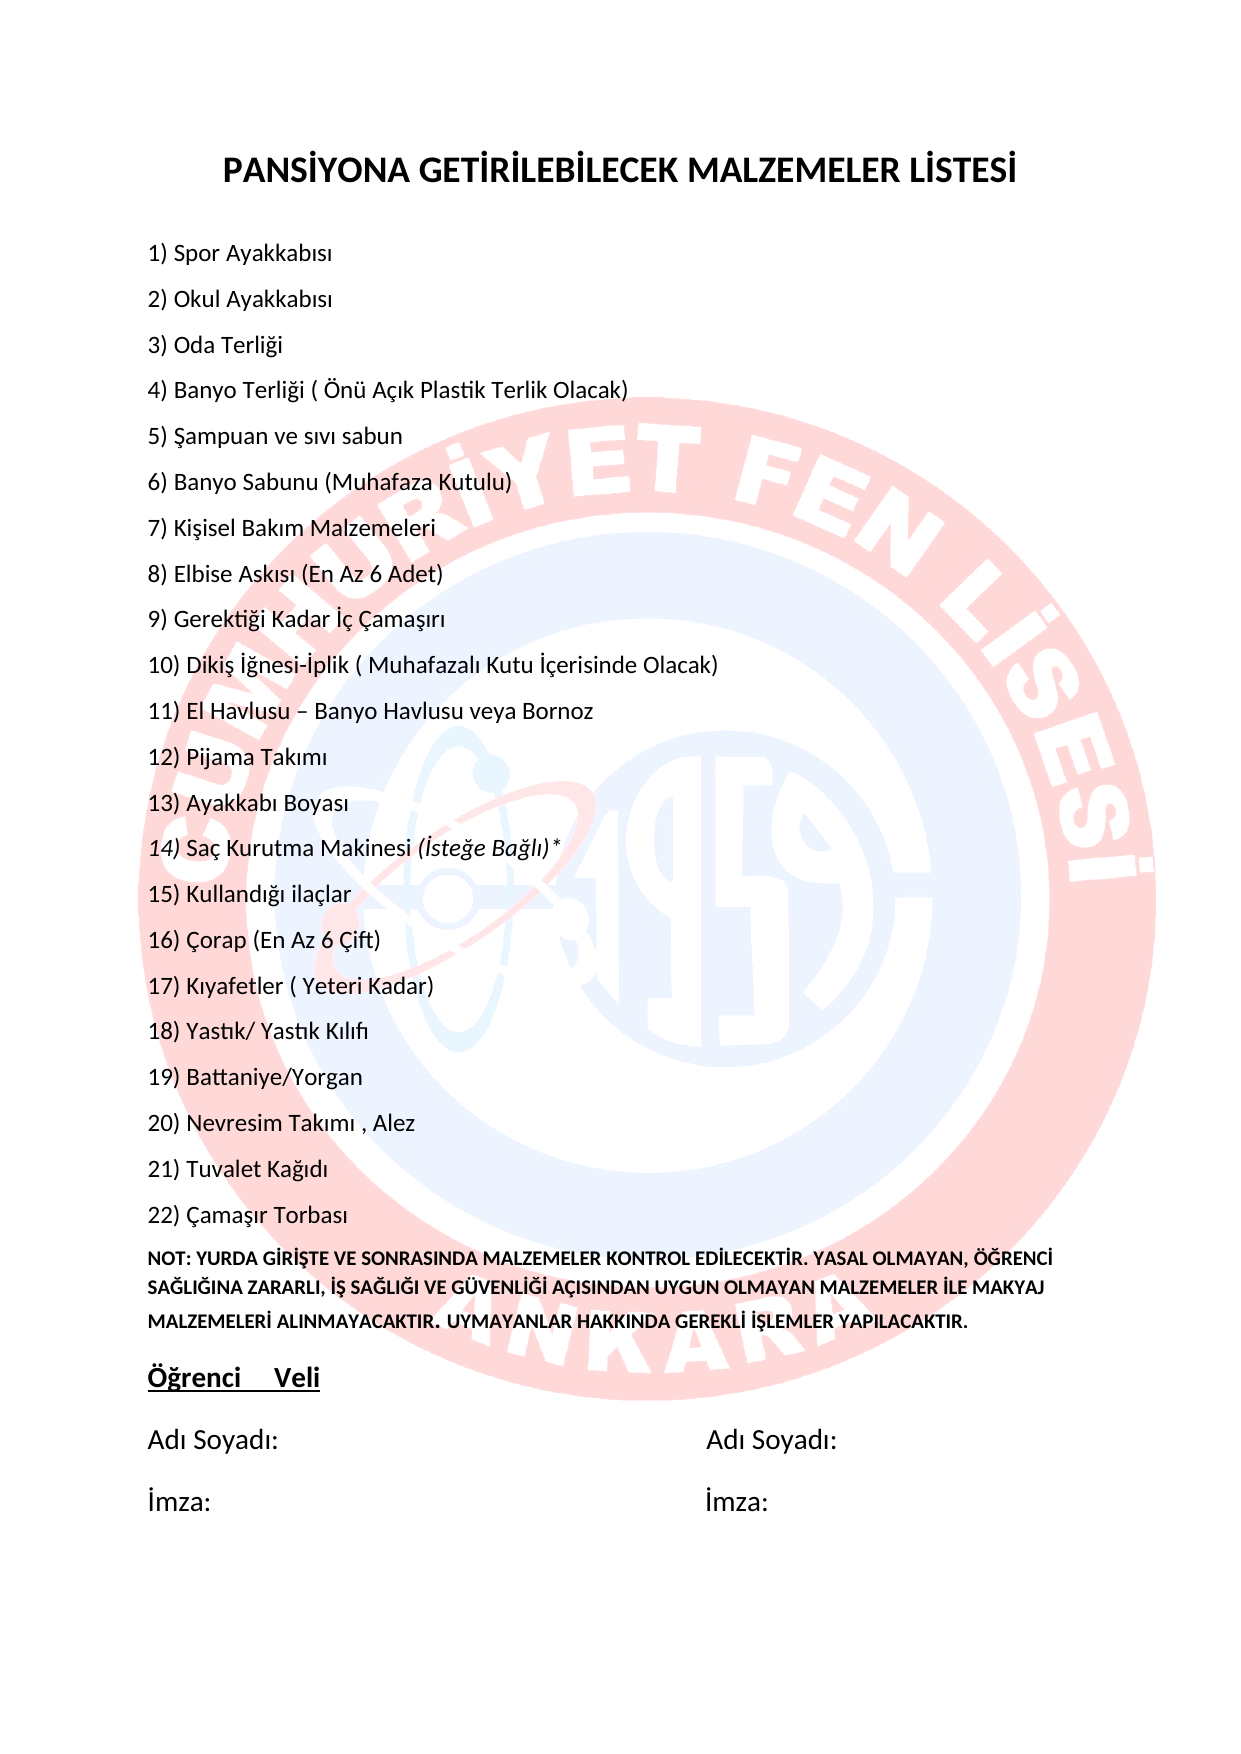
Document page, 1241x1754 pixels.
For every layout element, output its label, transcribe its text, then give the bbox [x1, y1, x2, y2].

subtitle PANSİYONA GETİRİLEBİLECEK MALZEMELER LİSTESİ [182, 146, 1058, 191]
list Yastık/ Yastık Kılıfı [147, 1016, 1240, 1046]
list Ayakkabı Boyası [147, 787, 1240, 817]
list Dikiş İğnesi-İplik ( Muhafazalı Kutu İçerisinde Olacak) [147, 649, 1240, 680]
list Tuvalet Kağıdı [147, 1153, 1240, 1183]
text NOT: YURDA GİRİŞTE VE SONRASINDA MALZEMELER KONTROL EDİLECEKTİR. YASAL OLMAYAN, ÖĞRENCİ SAĞLIĞINA ZARARLI, İŞ SAĞLIĞI VE GÜVENLİĞİ AÇISINDAN UYGUN OLMAYAN MALZEMELER İLE MAKYAJ MALZEMELERİ ALINMAYACAKTIR. UYMAYANLAR HAKKINDA GEREKLİ İŞLEMLER YAPILACAKTIR. [147, 1245, 1093, 1334]
list Kişisel Bakım Malzemeleri [147, 512, 1240, 542]
subtitle Öğrenci Veli [147, 1359, 1240, 1395]
list Banyo Terliği ( Önü Açık Plastik Terlik Olacak) [147, 374, 1240, 405]
list Gerektiği Kadar İç Çamaşırı [147, 603, 1240, 634]
list Kıyafetler ( Yeteri Kadar) [147, 970, 1240, 1000]
list Pijama Takımı [147, 741, 1240, 771]
list Oda Terliği [147, 329, 1240, 359]
list Çorap (En Az 6 Çift) [147, 924, 1240, 954]
list Battaniye/Yorgan [147, 1062, 1240, 1092]
list El Havlusu – Banyo Havlusu veya Bornoz [147, 695, 1240, 726]
list Elbise Askısı (En Az 6 Adet) [147, 558, 1240, 588]
list Çamaşır Torbası [147, 1199, 1240, 1229]
list Nevresim Takımı , Alez [147, 1107, 1240, 1138]
text Adı Soyadı: Adı Soyadı: [147, 1421, 1240, 1457]
list Okul Ayakkabısı [147, 283, 1240, 314]
list Şampuan ve sıvı sabun [147, 420, 1240, 451]
list Saç Kurutma Makinesi (İsteğe Bağlı)* [147, 832, 1240, 863]
text İmza: İmza: [147, 1483, 1240, 1519]
list Spor Ayakkabısı [147, 237, 1240, 268]
list Banyo Sabunu (Muhafaza Kutulu) [147, 466, 1240, 497]
list Kullandığı ilaçlar [147, 878, 1240, 909]
